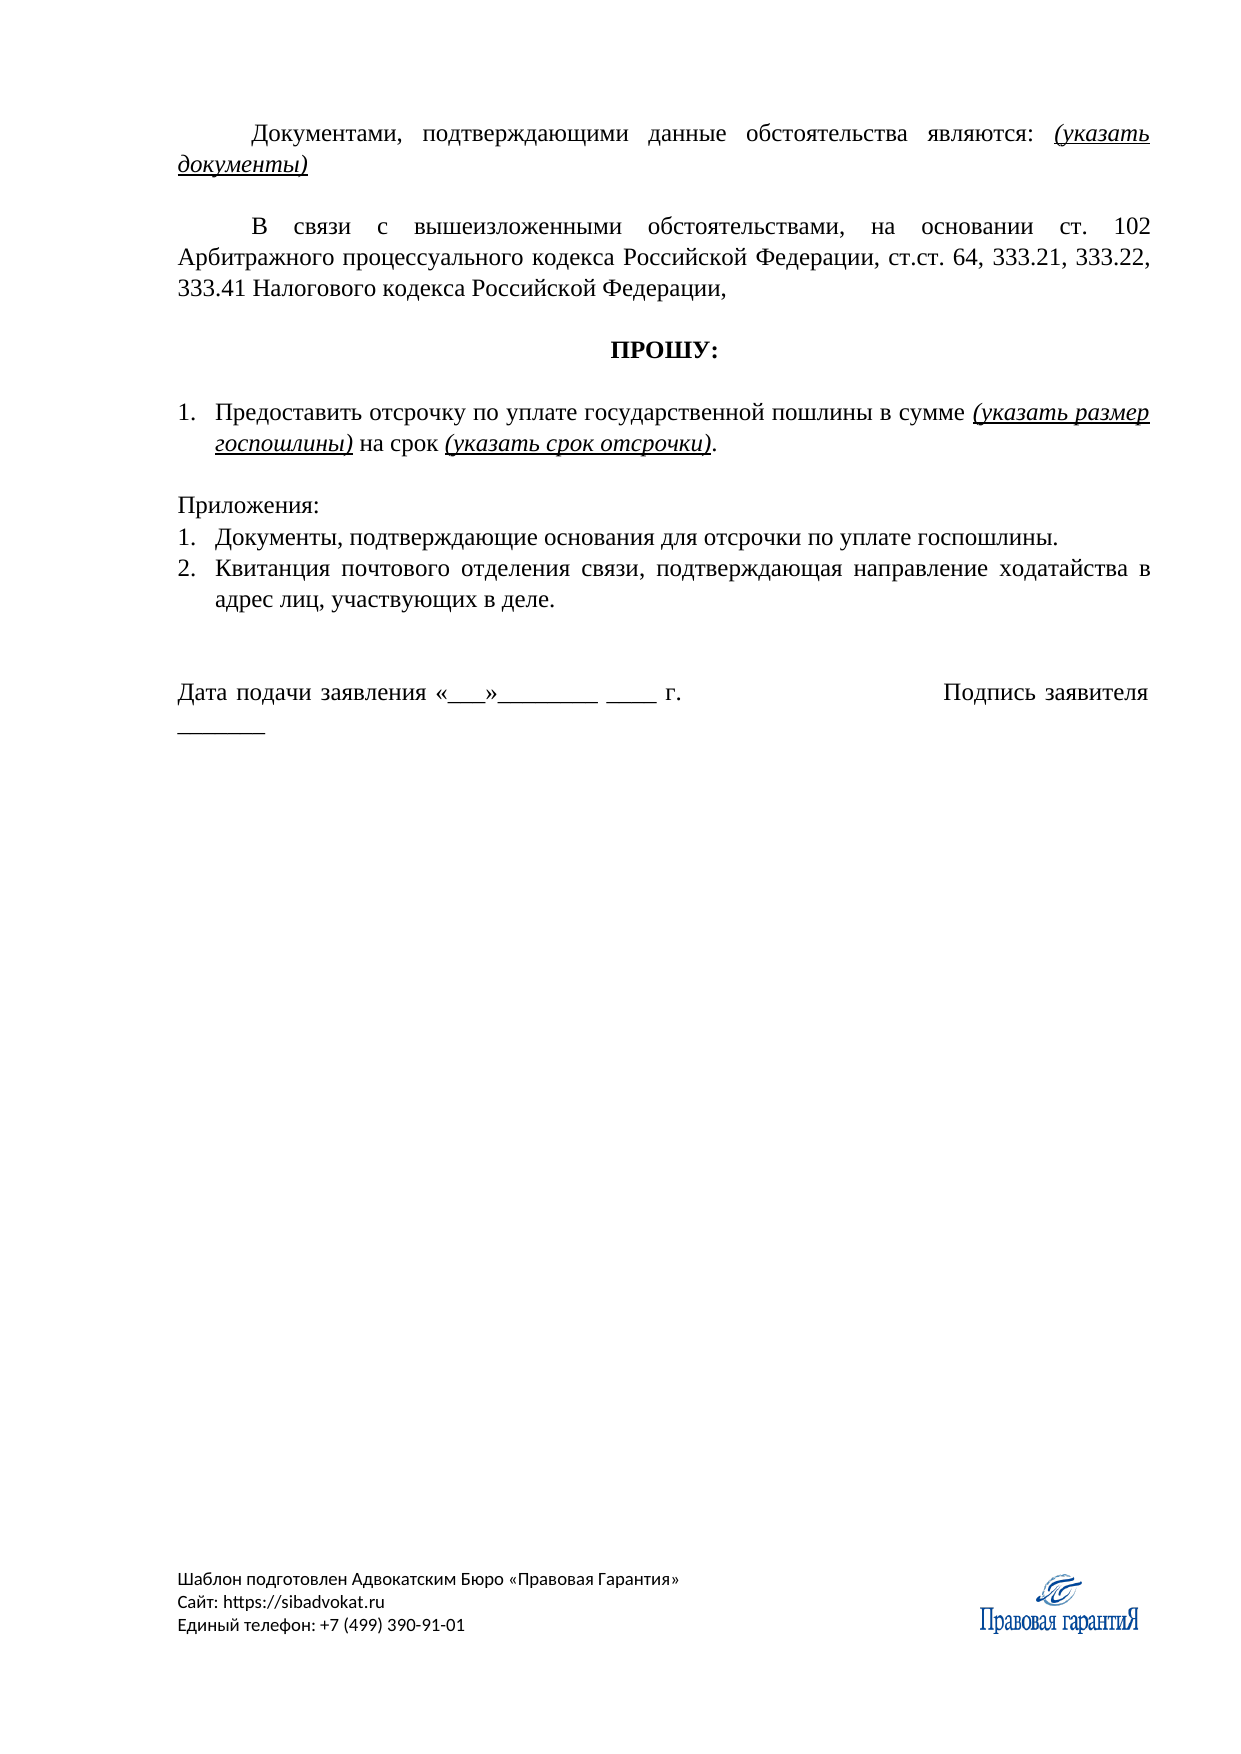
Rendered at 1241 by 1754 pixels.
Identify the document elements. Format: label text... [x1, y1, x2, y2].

picture [980, 1574, 1139, 1634]
text Дата подачи заявления «___»________ ____ г. Подпись заявителя _______ [177, 677, 1152, 737]
list Квитанция почтового отделения связи, подтверждающая направление ходатайства в адрес лиц, участвующих в деле. [177, 553, 1152, 612]
text Документами, подтверждающими данные обстоятельства являются: (указать документы) [177, 118, 1152, 178]
text Приложения: [177, 491, 1152, 519]
list Документы, подтверждающие основания для отсрочки по уплате госпошлины. [177, 522, 1152, 550]
list Предоставить отсрочку по уплате государственной пошлины в сумме (указать размер госпошлины) на срок (указать срок отсрочки). [177, 397, 1152, 457]
text ПРОШУ: [177, 335, 1152, 364]
text В связи с вышеизложенными обстоятельствами, на основании ст. 102 Арбитражного процессуального кодекса Российской Федерации, ст.ст. 64, 333.21, 333.22, 333.41 Налогового кодекса Российской Федерации, [177, 211, 1152, 302]
